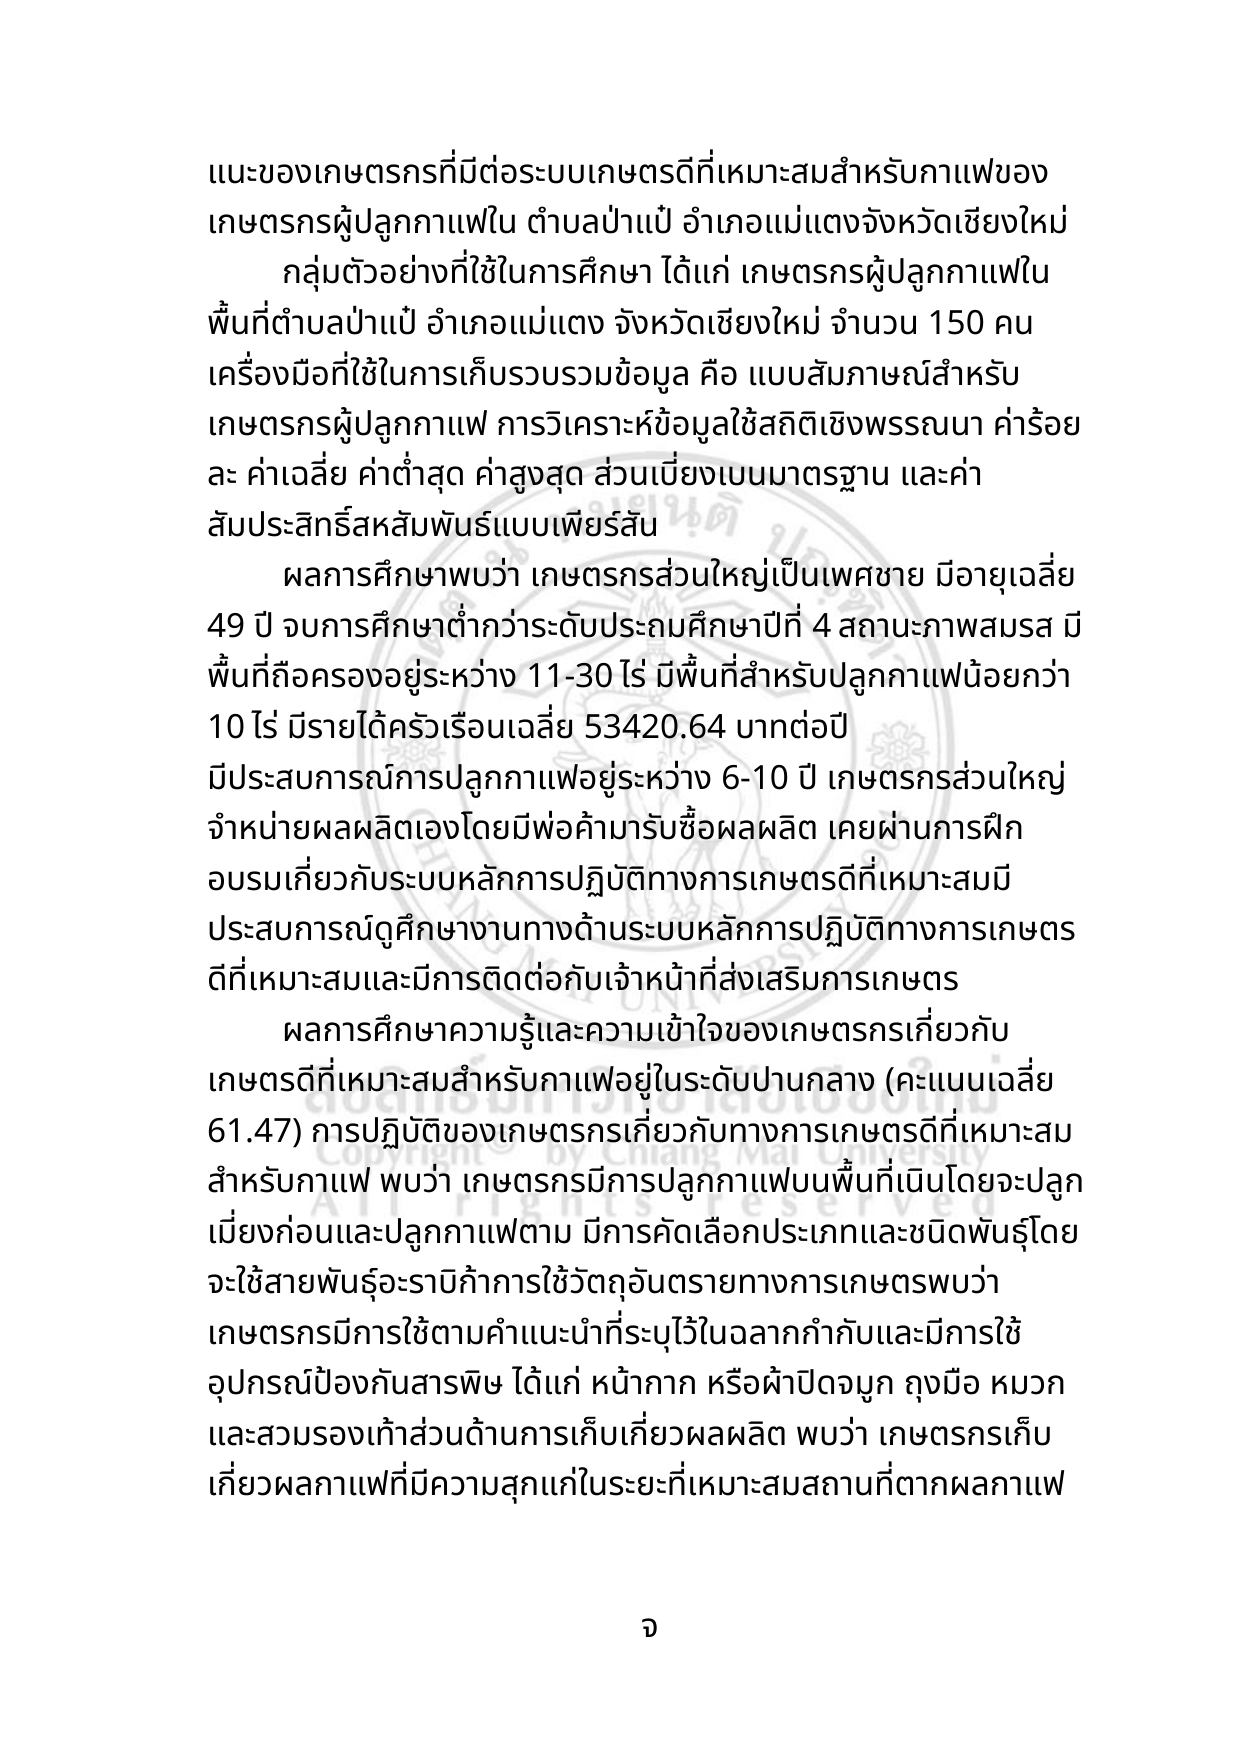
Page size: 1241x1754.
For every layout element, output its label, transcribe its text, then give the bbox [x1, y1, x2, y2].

text ผลการศึกษาพบว่า เกษตรกรส่วนใหญ่เป็นเพศชาย มีอายุเฉลี่ย 49 ปี จบการศึกษาต่ำกว่าระดับประถมศึกษาปีที่ 4สถานะภาพสมรส มีพื้นที่ถือครองอยู่ระหว่าง 11-30ไร่ มีพื้นที่สำหรับปลูกกาแฟน้อยกว่า 10ไร่ มีรายได้ครัวเรือนเฉลี่ย 53420.64 บาทต่อปี [207, 551, 1092, 753]
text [207, 1006, 1092, 1510]
text กลุ่มตัวอย่างที่ใช้ในการศึกษา ได้แก่ เกษตรกรผู้ปลูกกาแฟในพื้นที่ตำบลป่าแป๋ อำเภอแม่แตง จังหวัดเชียงใหม่ จำนวน 150 คนเครื่องมือที่ใช้ในการเก็บรวบรวมข้อมูล คือ แบบสัมภาษณ์สำหรับเกษตรกรผู้ปลูกกาแฟ การวิเคราะห์ข้อมูลใช้สถิติเชิงพรรณนา ค่าร้อยละ ค่าเฉลี่ย ค่าต่ำสุด ค่าสูงสุด ส่วนเบี่ยงเบนมาตรฐาน และค่าสัมประสิทธิ์สหสัมพันธ์แบบเพียร์สัน [207, 248, 1092, 551]
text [207, 148, 1092, 248]
text มีประสบการณ์การปลูกกาแฟอยู่ระหว่าง 6-10 ปี เกษตรกรส่วนใหญ่จำหน่ายผลผลิตเองโดยมีพ่อค้ามารับซื้อผลผลิต เคยผ่านการฝึกอบรมเกี่ยวกับระบบหลักการปฏิบัติทางการเกษตรดีที่เหมาะสมมีประสบการณ์ดูศึกษางานทางด้านระบบหลักการปฏิบัติทางการเกษตรดีที่เหมาะสมและมีการติดต่อกับเจ้าหน้าที่ส่งเสริมการเกษตร [207, 753, 1092, 1006]
